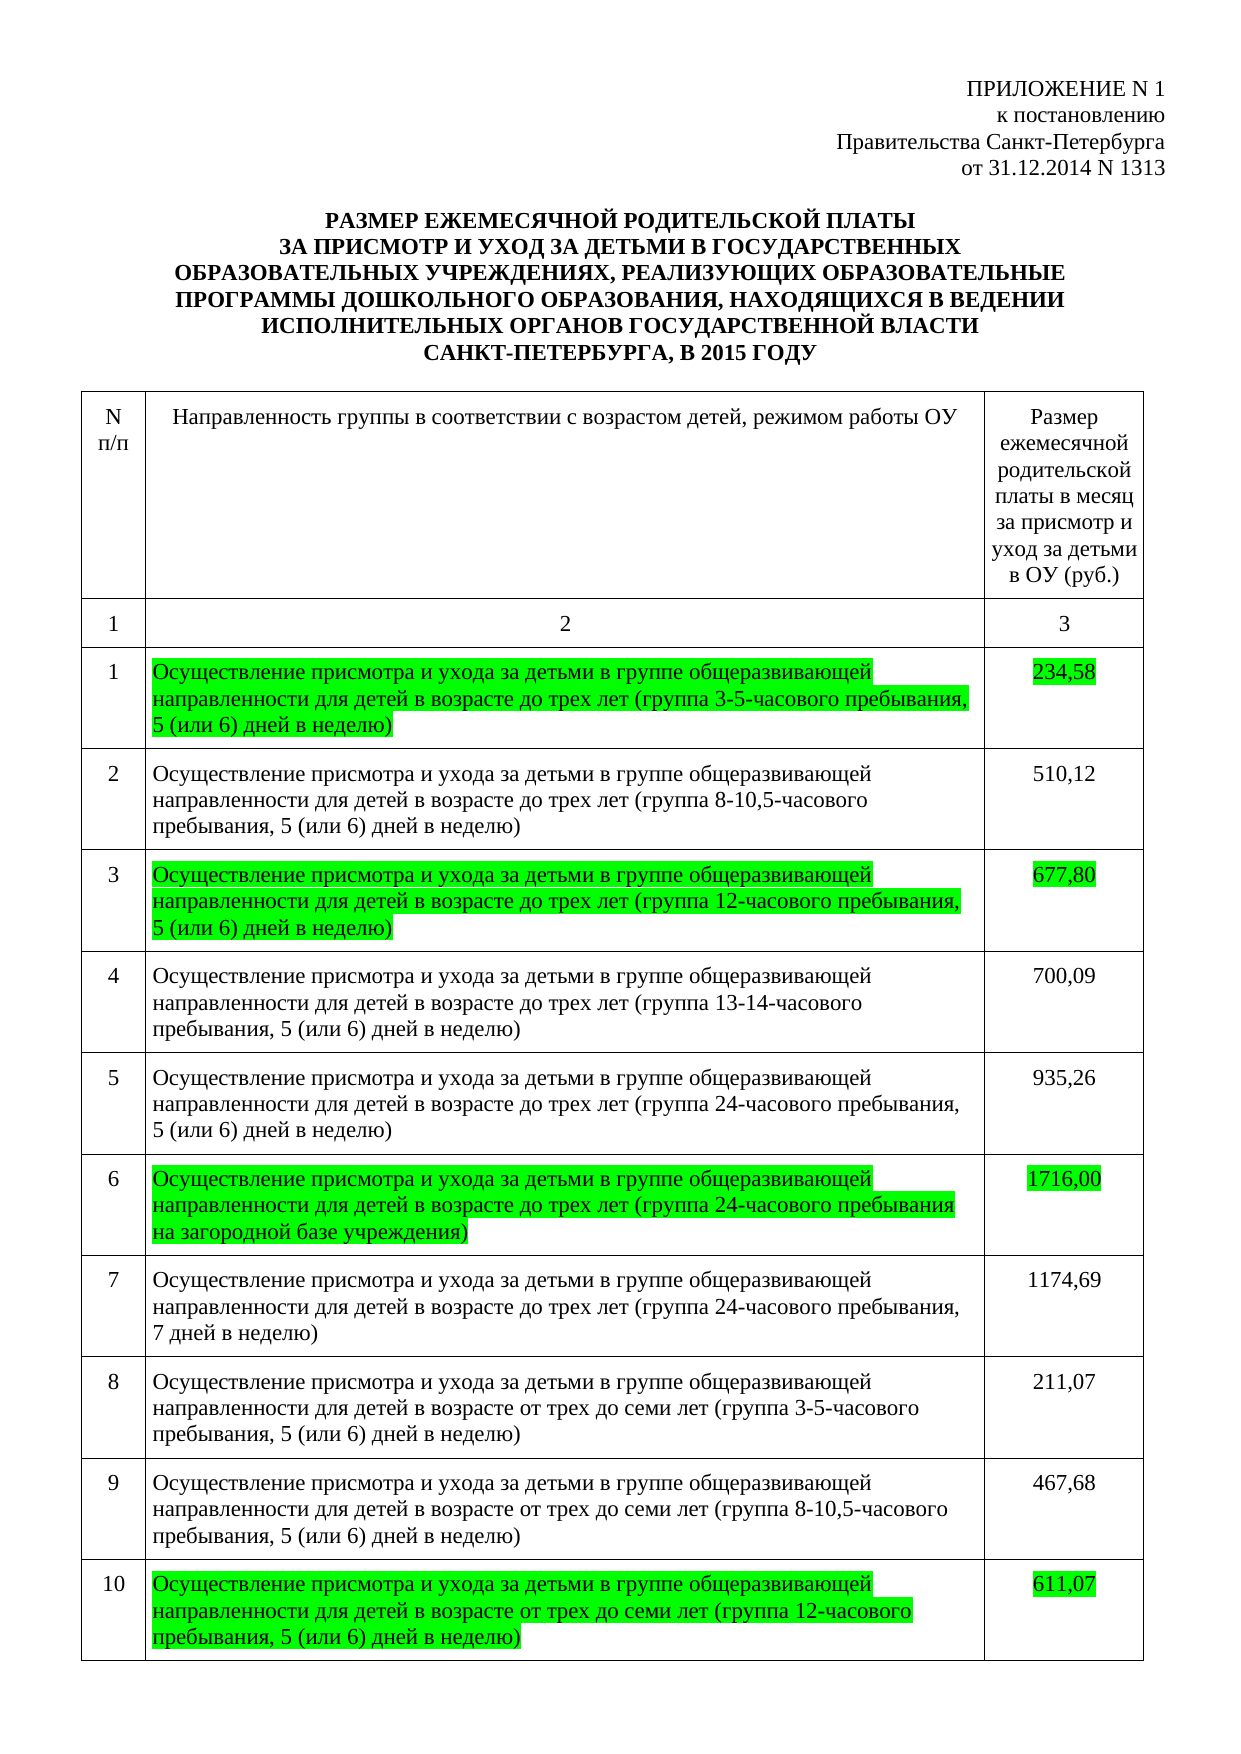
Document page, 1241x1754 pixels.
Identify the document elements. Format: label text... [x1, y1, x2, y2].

table_cell 5 [82, 1053, 145, 1153]
text САНКТ-ПЕТЕРБУРГА, В 2015 ГОДУ [75, 338, 1165, 365]
table_cell 467,68 [985, 1459, 1143, 1559]
text ПРИЛОЖЕНИЕ N 1 [75, 75, 1165, 101]
table_cell 677,80 [985, 850, 1143, 951]
table_header Направленность группы в соответствии с возрастом детей, режимом работы ОУ [146, 392, 984, 598]
text ЗА ПРИСМОТР И УХОД ЗА ДЕТЬМИ В ГОСУДАРСТВЕННЫХ [75, 233, 1165, 259]
table_cell Осуществление присмотра и ухода за детьми в группе общеразвивающей направленности для детей в возрасте до трех лет (группа 3-5-часового пребывания, 5 (или 6) дней в неделю) [146, 648, 984, 748]
table_cell 3 [985, 599, 1143, 647]
text ПРОГРАММЫ ДОШКОЛЬНОГО ОБРАЗОВАНИЯ, НАХОДЯЩИХСЯ В ВЕДЕНИИ [75, 286, 1165, 312]
table_cell Осуществление присмотра и ухода за детьми в группе общеразвивающей направленности для детей в возрасте до трех лет (группа 12-часового пребывания, 5 (или 6) дней в неделю) [146, 850, 984, 951]
table_cell Осуществление присмотра и ухода за детьми в группе общеразвивающей направленности для детей в возрасте от трех до семи лет (группа 8-10,5-часового пребывания, 5 (или 6) дней в неделю) [146, 1459, 984, 1559]
table_cell Осуществление присмотра и ухода за детьми в группе общеразвивающей направленности для детей в возрасте до трех лет (группа 13-14-часового пребывания, 5 (или 6) дней в неделю) [146, 952, 984, 1052]
text ОБРАЗОВАТЕЛЬНЫХ УЧРЕЖДЕНИЯХ, РЕАЛИЗУЮЩИХ ОБРАЗОВАТЕЛЬНЫЕ [75, 259, 1165, 286]
table_cell 1174,69 [985, 1256, 1143, 1356]
text ИСПОЛНИТЕЛЬНЫХ ОРГАНОВ ГОСУДАРСТВЕННОЙ ВЛАСТИ [75, 312, 1165, 338]
table_cell 510,12 [985, 749, 1143, 849]
table_cell 2 [146, 599, 984, 647]
table_cell 8 [82, 1357, 145, 1457]
table_cell 1 [82, 599, 145, 647]
table_header Размер ежемесячной родительской платы в месяц за присмотр и уход за детьми в ОУ (руб.) [985, 392, 1143, 598]
table_cell 611,07 [985, 1560, 1143, 1660]
table_cell 6 [82, 1155, 145, 1255]
table_cell Осуществление присмотра и ухода за детьми в группе общеразвивающей направленности для детей в возрасте от трех до семи лет (группа 12-часового пребывания, 5 (или 6) дней в неделю) [146, 1560, 984, 1660]
text от 31.12.2014 N 1313 [75, 154, 1165, 180]
table_cell 4 [82, 952, 145, 1052]
table_cell Осуществление присмотра и ухода за детьми в группе общеразвивающей направленности для детей в возрасте от трех до семи лет (группа 3-5-часового пребывания, 5 (или 6) дней в неделю) [146, 1357, 984, 1457]
table_cell Осуществление присмотра и ухода за детьми в группе общеразвивающей направленности для детей в возрасте до трех лет (группа 24-часового пребывания, 5 (или 6) дней в неделю) [146, 1053, 984, 1153]
table_cell 3 [82, 850, 145, 951]
table_cell 10 [82, 1560, 145, 1660]
table_cell 2 [82, 749, 145, 849]
table_cell 234,58 [985, 648, 1143, 748]
table_cell 9 [82, 1459, 145, 1559]
text РАЗМЕР ЕЖЕМЕСЯЧНОЙ РОДИТЕЛЬСКОЙ ПЛАТЫ [75, 207, 1165, 233]
table_cell 1 [82, 648, 145, 748]
table_cell Осуществление присмотра и ухода за детьми в группе общеразвивающей направленности для детей в возрасте до трех лет (группа 24-часового пребывания на загородной базе учреждения) [146, 1155, 984, 1255]
table_cell 7 [82, 1256, 145, 1356]
table_cell 700,09 [985, 952, 1143, 1052]
table_header N п/п [82, 392, 145, 598]
table_cell 211,07 [985, 1357, 1143, 1457]
table_cell Осуществление присмотра и ухода за детьми в группе общеразвивающей направленности для детей в возрасте до трех лет (группа 8-10,5-часового пребывания, 5 (или 6) дней в неделю) [146, 749, 984, 849]
table_cell 935,26 [985, 1053, 1143, 1153]
text Правительства Санкт-Петербурга [75, 128, 1165, 154]
table_cell 1716,00 [985, 1155, 1143, 1255]
table_cell Осуществление присмотра и ухода за детьми в группе общеразвивающей направленности для детей в возрасте до трех лет (группа 24-часового пребывания, 7 дней в неделю) [146, 1256, 984, 1356]
text к постановлению [75, 101, 1165, 128]
